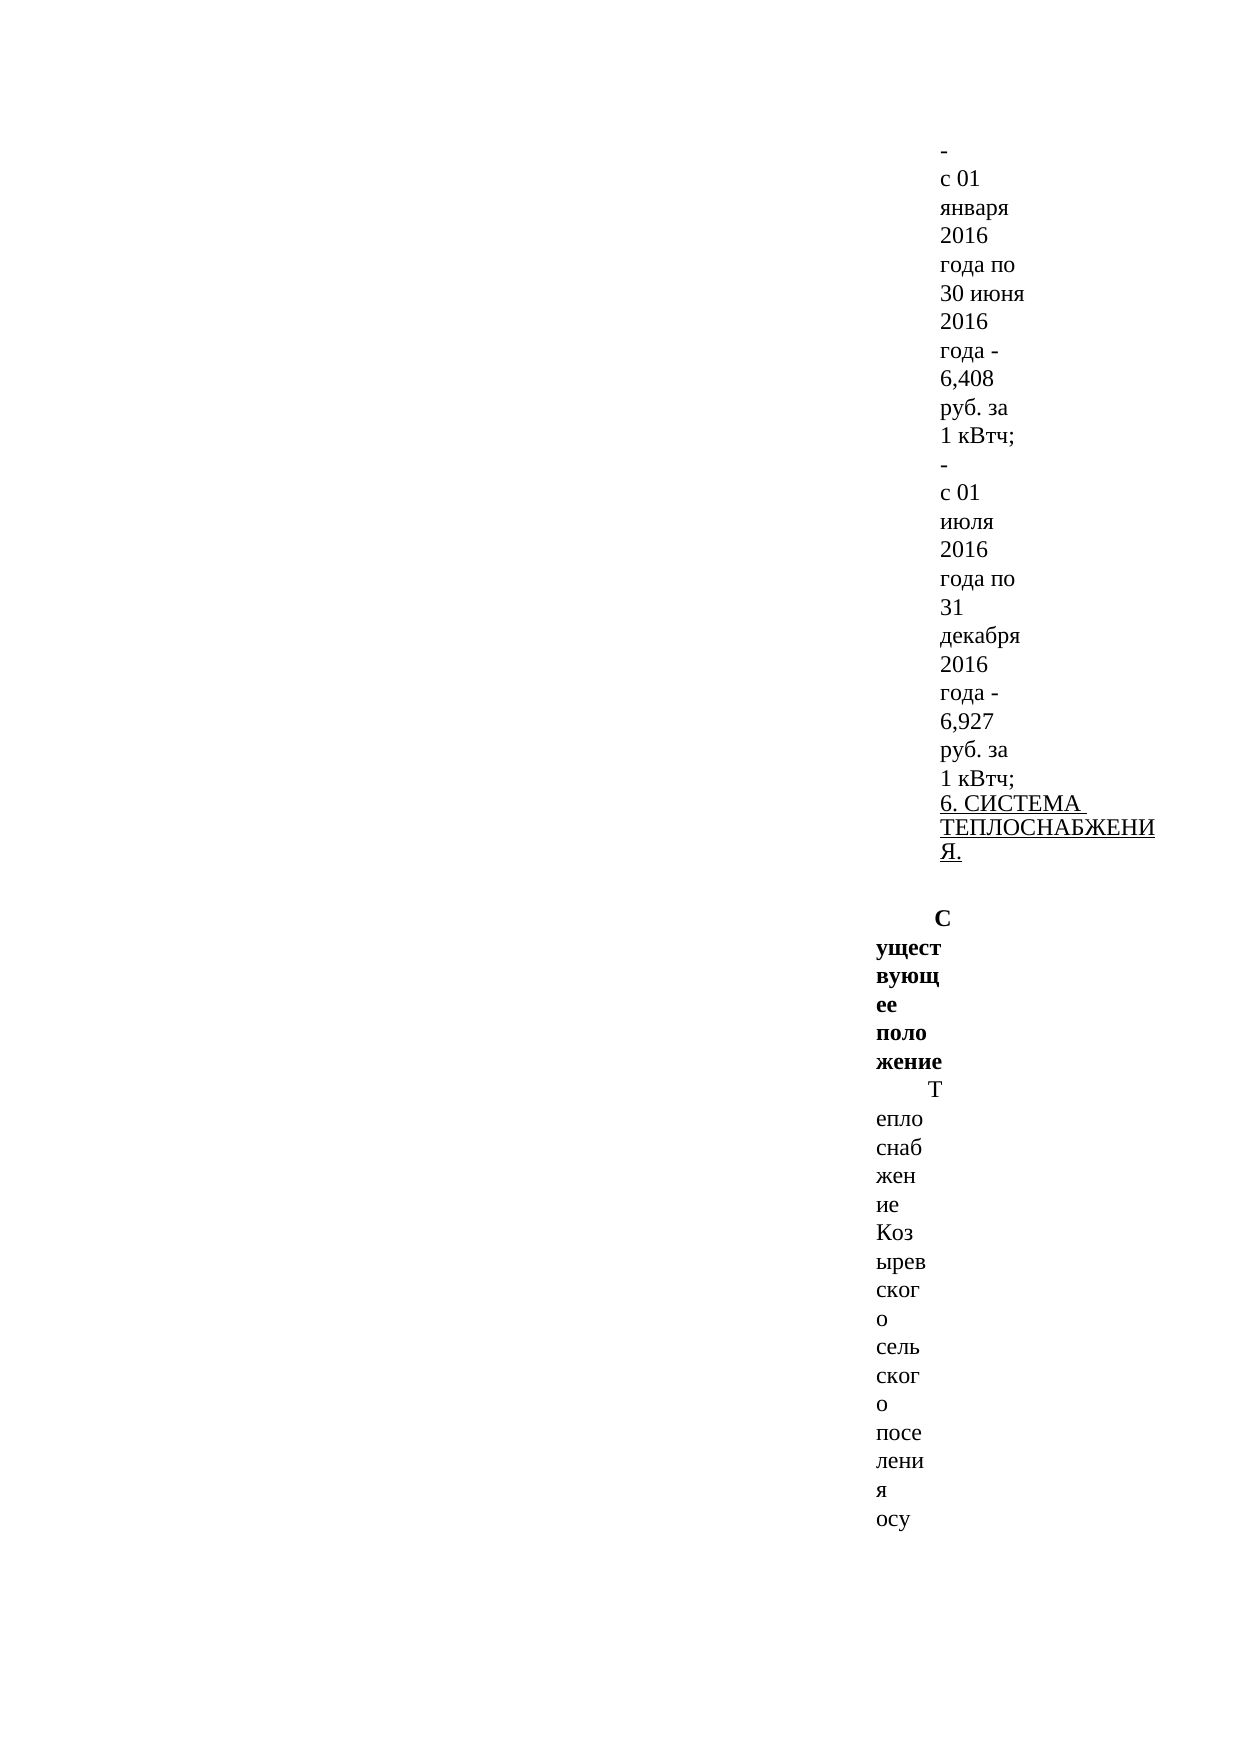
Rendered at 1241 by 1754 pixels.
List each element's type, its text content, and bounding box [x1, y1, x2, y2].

text 6. СИСТЕМА ТЕПЛОСНАБЖЕНИЯ. [940, 792, 1157, 864]
text Существующее положение [876, 904, 942, 1075]
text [876, 1075, 928, 1532]
list с 01 июля 2016 года по 31 декабря 2016 года - 6,927 руб. за 1 кВтч; [940, 449, 1026, 792]
list с 01 января 2016 года по 30 июня 2016 года - 6,408 руб. за 1 кВтч; [940, 136, 1026, 449]
